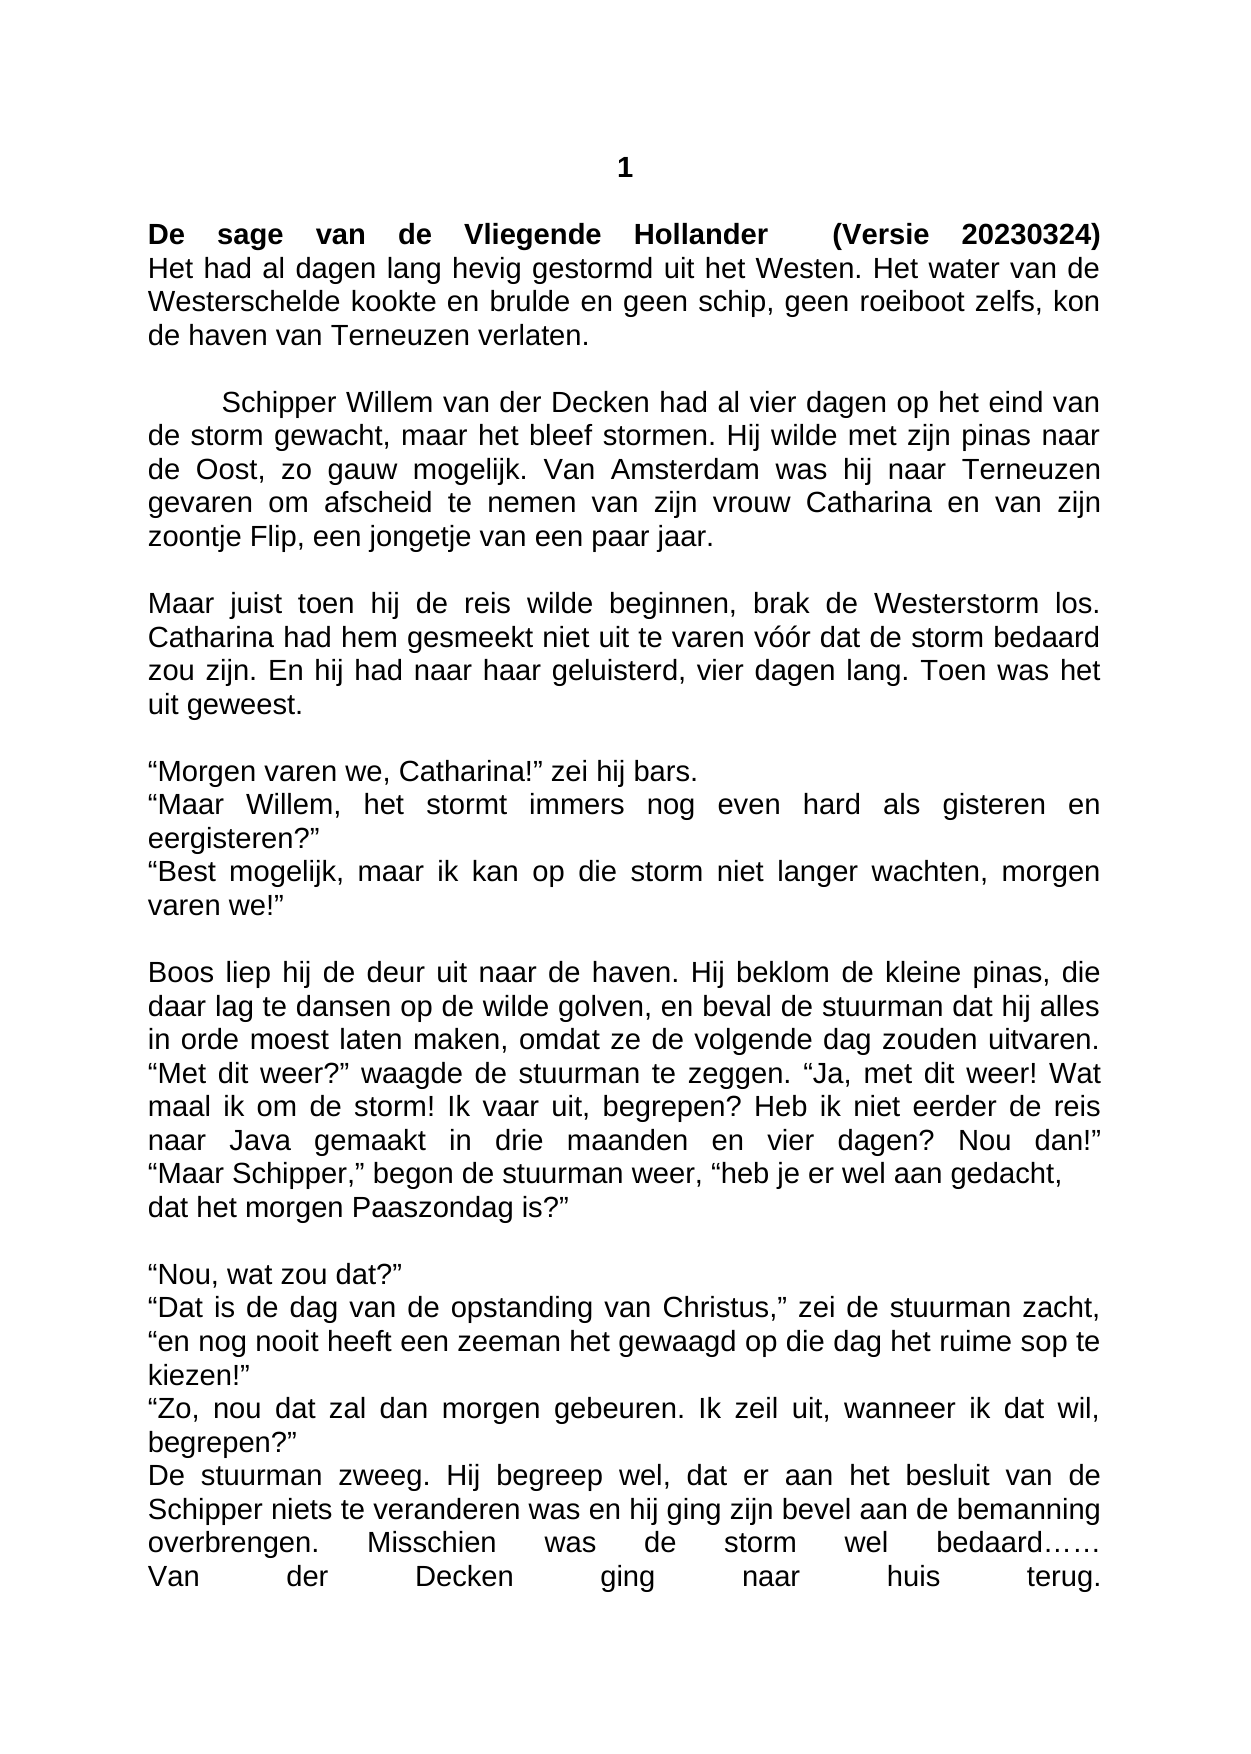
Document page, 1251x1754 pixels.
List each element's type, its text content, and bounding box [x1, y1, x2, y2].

text “Maar Willem, het stormt immers nog even hard als gisteren en eergisteren?” “Best mogelijk, maar ik kan op die storm niet langer wachten, morgen varen we!” [148, 787, 1102, 921]
text Maar juist toen hij de reis wilde beginnen, brak de Westerstorm los. Catharina had hem gesmeekt niet uit te varen vóór dat de storm bedaard zou zijn. En hij had naar haar geluisterd, vier dagen lang. Toen was het uit geweest. [148, 552, 1102, 720]
text Boos liep hij de deur uit naar de haven. Hij beklom de kleine pinas, die daar lag te dansen op de wilde golven, en beval de stuurman dat hij alles in orde moest laten maken, omdat ze de volgende dag zouden uitvaren. “Met dit weer?” waagde de stuurman te zeggen. “Ja, met dit weer! Wat maal ik om de storm! Ik vaar uit, begrepen? Heb ik niet eerder de reis naar Java gemaakt in drie maanden en vier dagen? Nou dan!” “Maar Schipper,” begon de stuurman weer, “heb je er wel aan gedacht, [148, 921, 1102, 1190]
text Schipper Willem van der Decken had al vier dagen op het eind van de storm gewacht, maar het bleef stormen. Hij wilde met zijn pinas naar de Oost, zo gauw mogelijk. Van Amsterdam was hij naar Terneuzen gevaren om afscheid te nemen van zijn vrouw Catharina en van zijn zoontje Flip, een jongetje van een paar jaar. [148, 351, 1102, 552]
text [148, 1290, 1102, 1592]
text De sage van de Vliegende Hollander (Versie 20230324) Het had al dagen lang hevig gestormd uit het Westen. Het water van de Westerschelde kookte en brulde en geen schip, geen roeiboot zelfs, kon de haven van Terneuzen verlaten. [148, 217, 1102, 351]
text dat het morgen Paaszondag is?” [148, 1190, 1102, 1223]
text “Nou, wat zou dat?” [148, 1223, 1102, 1290]
text “Morgen varen we, Catharina!” zei hij bars. [148, 720, 1102, 787]
